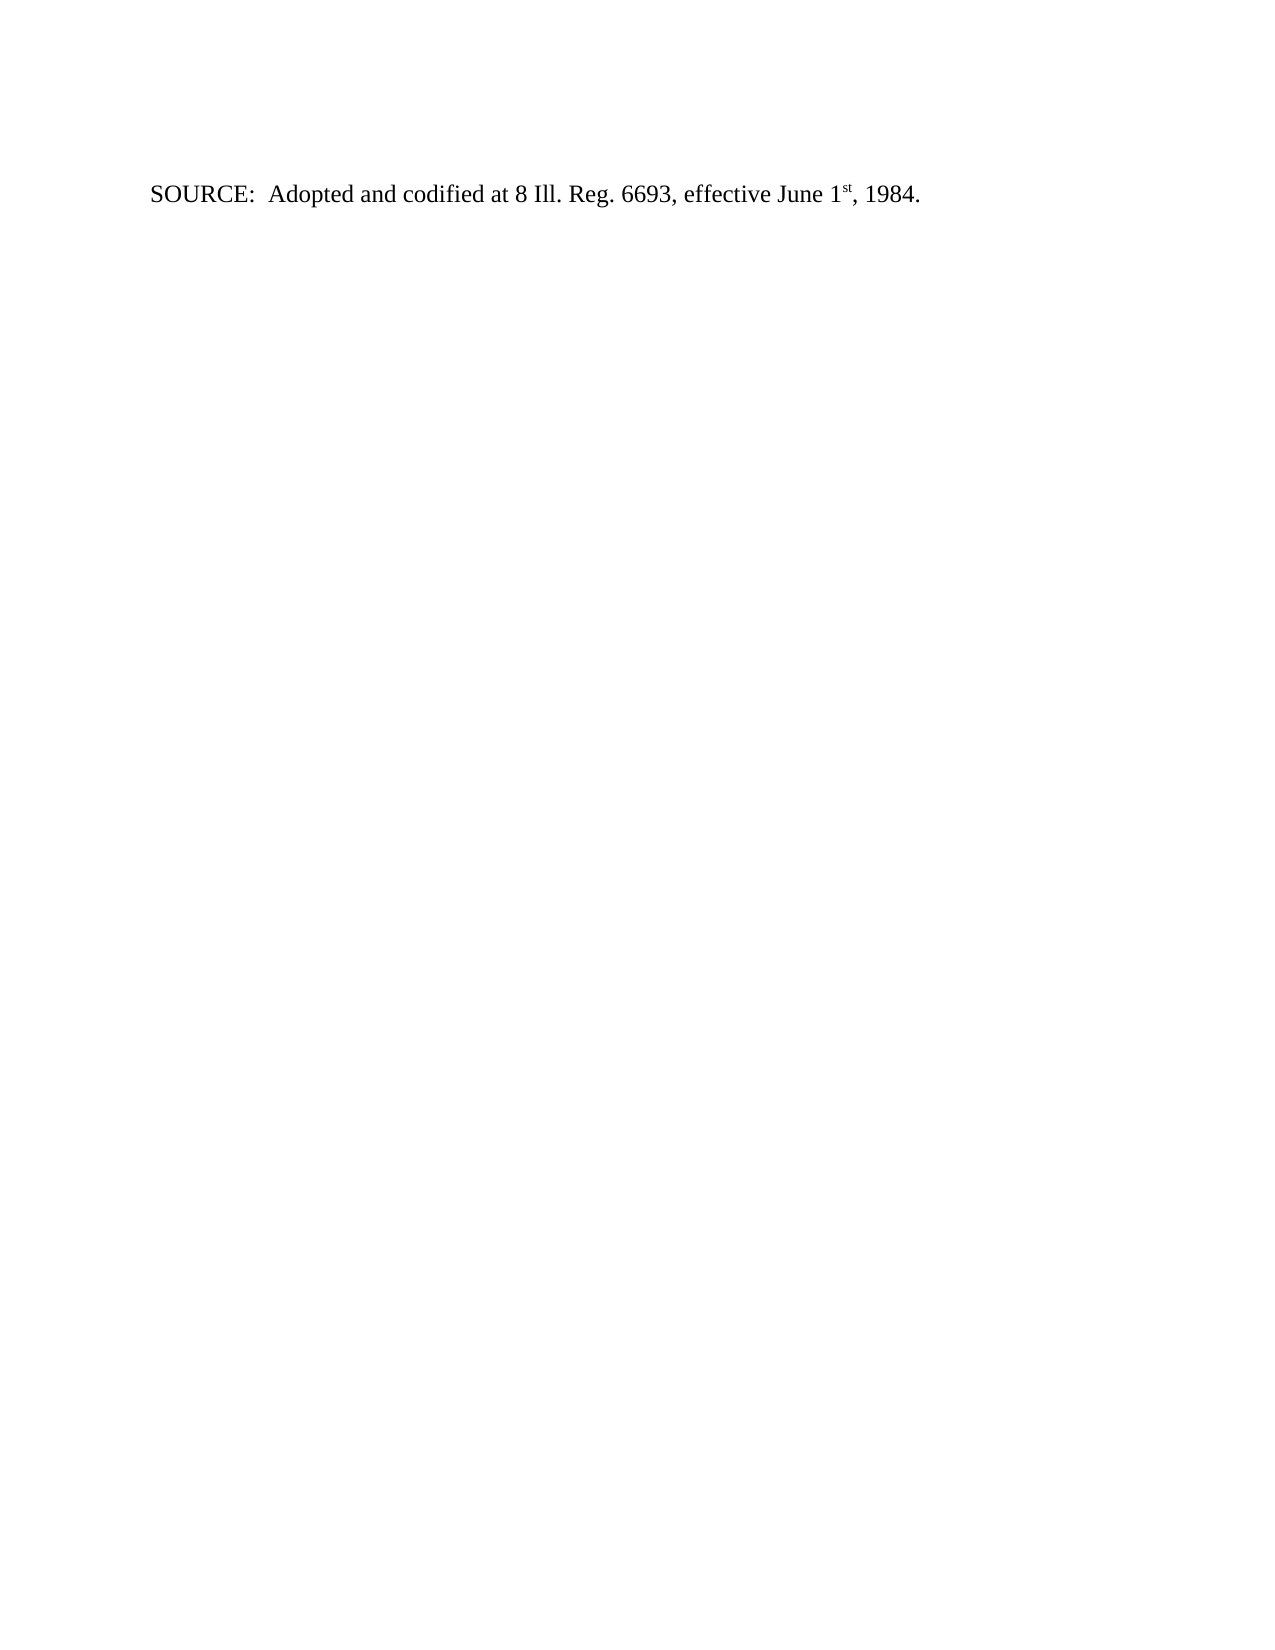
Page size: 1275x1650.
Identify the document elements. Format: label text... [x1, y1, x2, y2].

text SOURCE: Adopted and codified at 8 Ill. Reg. 6693, effective June 1st, 1984. [150, 179, 1125, 207]
